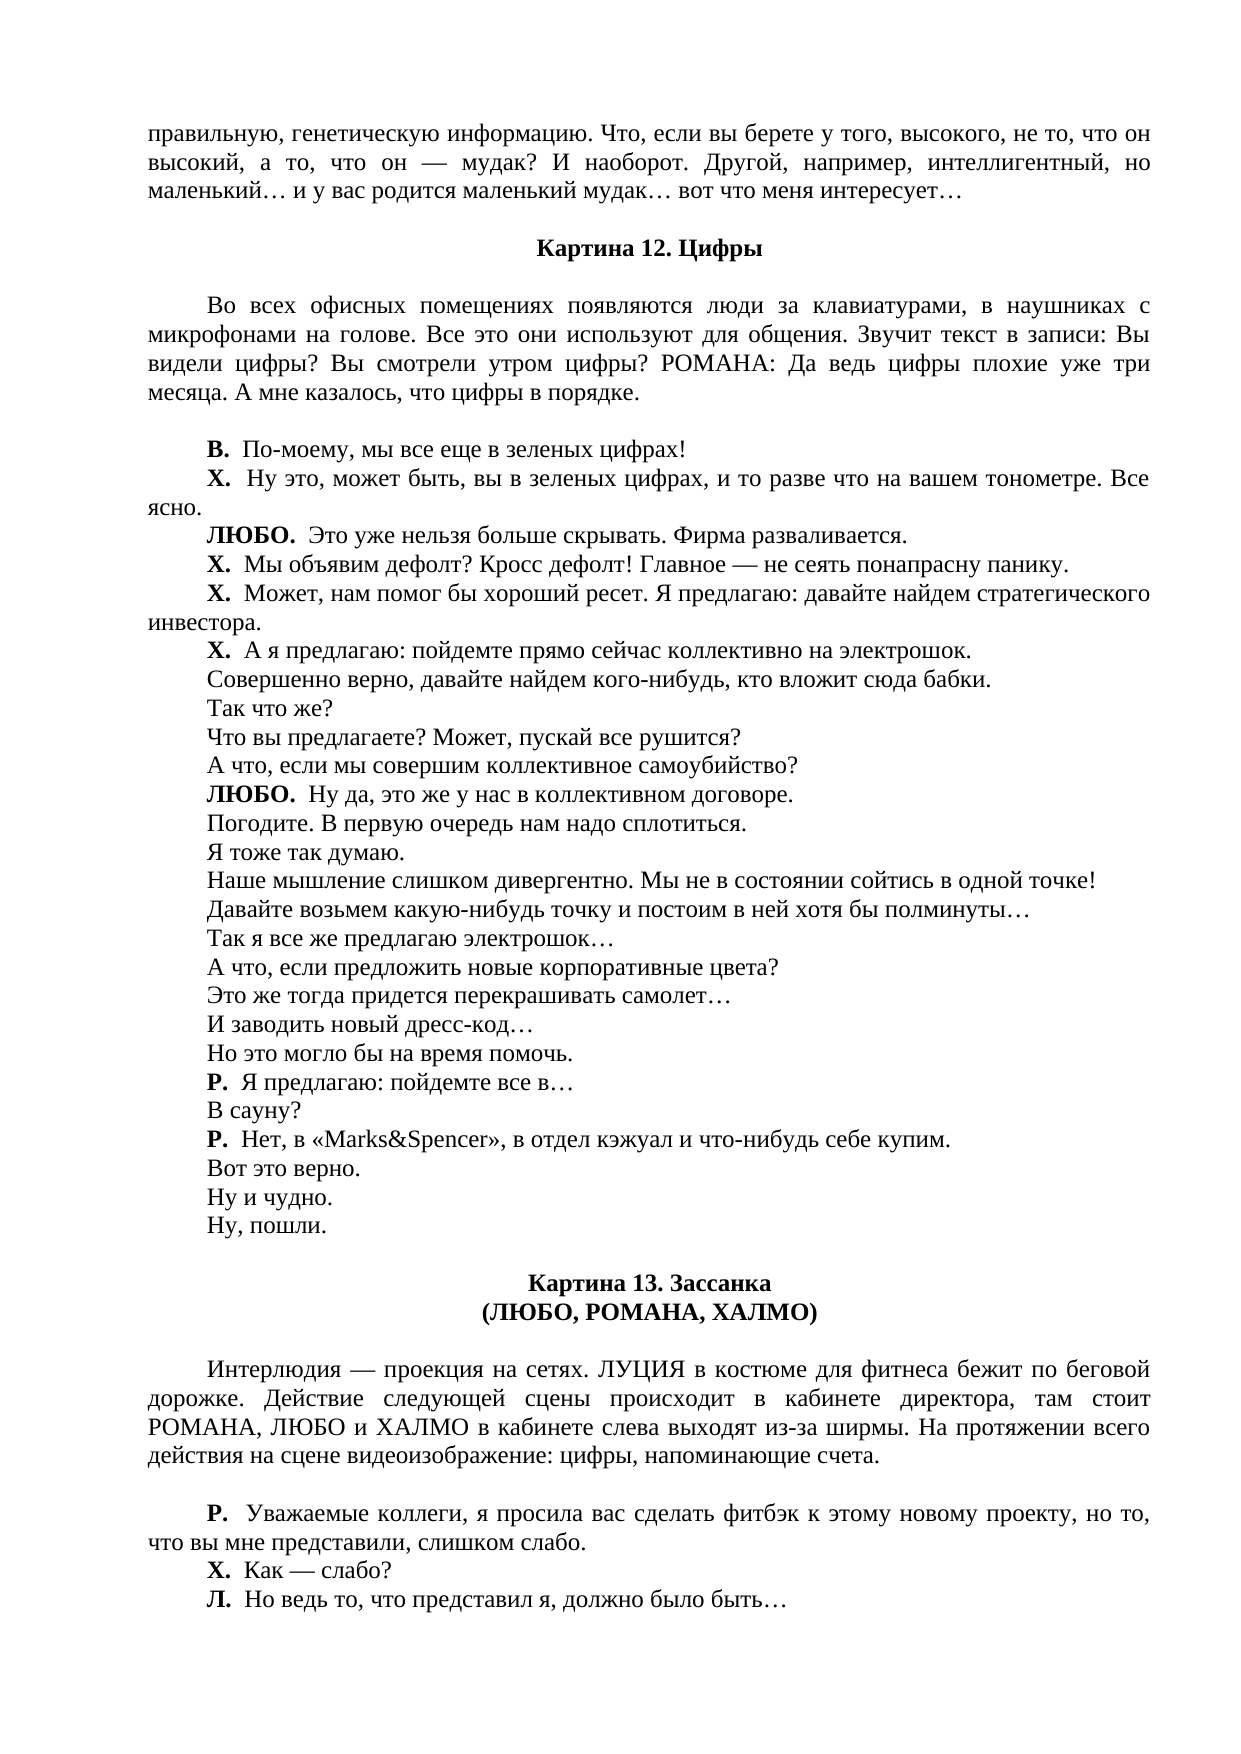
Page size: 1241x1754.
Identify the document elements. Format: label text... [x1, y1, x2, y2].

text X. Ну это, может быть, вы в зеленых цифрах, и то разве что на вашем тонометре. Все ясно. [148, 463, 1152, 521]
text ЛЮБО. Это уже нельзя больше скрывать. Фирма разваливается. [148, 521, 1152, 549]
text Это же тогда придется перекрашивать самолет… [148, 981, 1152, 1009]
text В сауну? [148, 1096, 1152, 1124]
text Совершенно верно, давайте найдем кого-нибудь, кто вложит сюда бабки. [148, 664, 1152, 693]
text Погодите. В первую очередь нам надо сплотиться. [148, 808, 1152, 837]
text А что, если предложить новые корпоративные цвета? [148, 952, 1152, 981]
text Интерлюдия — проекция на сетях. ЛУЦИЯ в костюме для фитнеса бежит по беговой дорожке. Действие следующей сцены происходит в кабинете директора, там стоит РОМАНА, ЛЮБО и ХАЛМО в кабинете слева выходят из-за ширмы. На протяжении всего действия на сцене видеоизображение: цифры, напоминающие счета. [148, 1354, 1152, 1469]
text ЛЮБО. Ну да, это же у нас в коллективном договоре. [148, 779, 1152, 808]
text Ну и чудно. [148, 1182, 1152, 1211]
text X. А я предлагаю: пойдемте прямо сейчас коллективно на электрошок. [148, 636, 1152, 664]
text Во всех офисных помещениях появляются люди за клавиатурами, в наушниках с микрофонами на голове. Все это они используют для общения. Звучит текст в записи: Вы видели цифры? Вы смотрели утром цифры? РОМАНА: Да ведь цифры плохие уже три месяца. А мне казалось, что цифры в порядке. [148, 291, 1152, 406]
text Наше мышление слишком дивергентно. Мы не в состоянии сойтись в одной точке! [148, 866, 1152, 894]
text Так я все же предлагаю электрошок… [148, 923, 1152, 952]
text Давайте возьмем какую-нибудь точку и постоим в ней хотя бы полминуты… [148, 894, 1152, 923]
text Р. Я предлагаю: пойдемте все в… [148, 1067, 1152, 1096]
text Вот это верно. [148, 1153, 1152, 1182]
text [148, 118, 1152, 204]
text Ну, пошли. [148, 1211, 1152, 1239]
text А что, если мы совершим коллективное самоубийство? [148, 751, 1152, 779]
text Р. Уважаемые коллеги, я просила вас сделать фитбэк к этому новому проекту, но то, что вы мне представили, слишком слабо. [148, 1498, 1152, 1556]
subtitle Картина 12. Цифры [148, 233, 1152, 262]
text Но это могло бы на время помочь. [148, 1038, 1152, 1067]
text X. Может, нам помог бы хороший ресет. Я предлагаю: давайте найдем стратегического инвестора. [148, 578, 1152, 636]
text В. По-моему, мы все еще в зеленых цифрах! [148, 434, 1152, 463]
text X. Как — слабо? [148, 1556, 1152, 1584]
text И заводить новый дресс-код… [148, 1009, 1152, 1038]
text Что вы предлагаете? Может, пускай все рушится? [148, 722, 1152, 751]
text Л. Но ведь то, что представил я, должно было быть… [148, 1584, 1152, 1613]
text Р. Нет, в «Marks&Spencer», в отдел кэжуал и что-нибудь себе купим. [148, 1124, 1152, 1153]
subtitle (ЛЮБО, РОМАНА, ХАЛМО) [148, 1297, 1152, 1326]
text Я тоже так думаю. [148, 837, 1152, 866]
subtitle Картина 13. Зассанка [148, 1268, 1152, 1297]
text X. Мы объявим дефолт? Кросс дефолт! Главное — не сеять понапрасну панику. [148, 549, 1152, 578]
text Так что же? [148, 693, 1152, 722]
